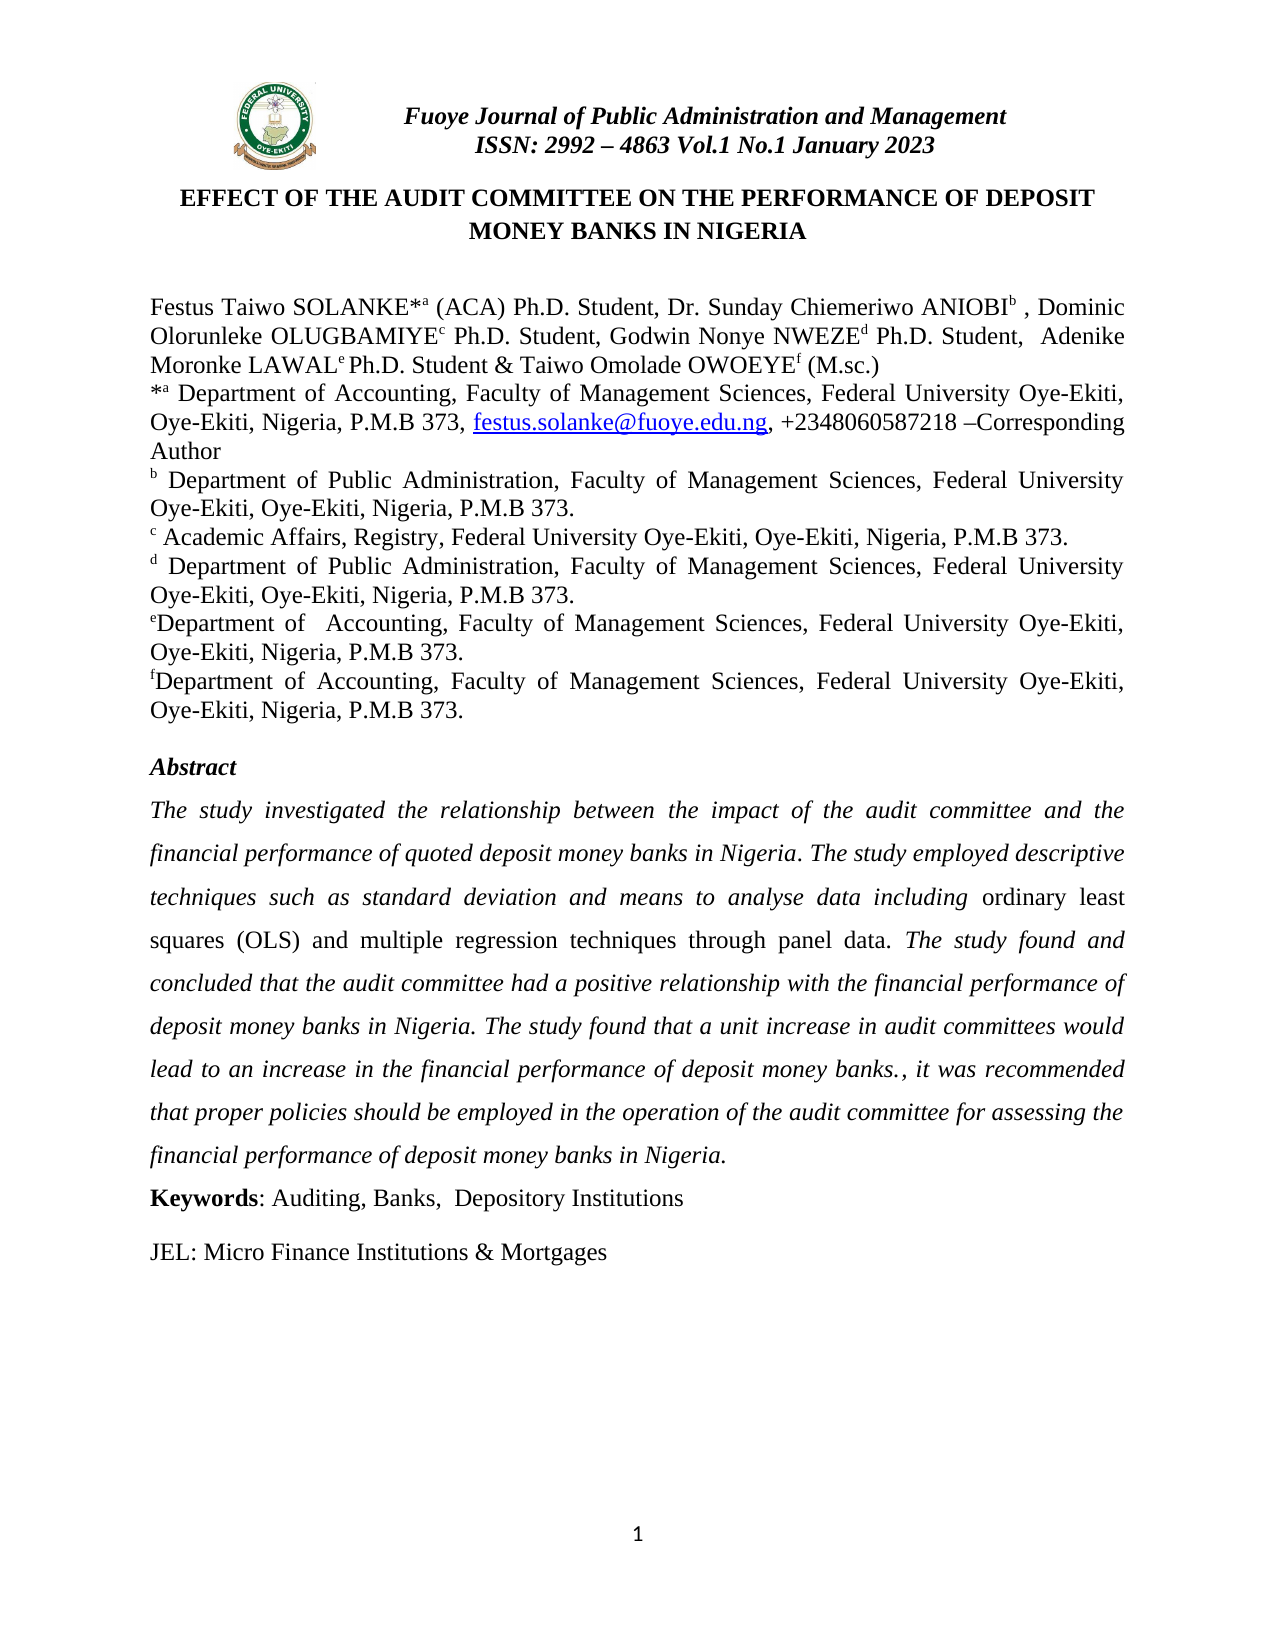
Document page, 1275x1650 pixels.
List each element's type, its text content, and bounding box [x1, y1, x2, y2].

text b Department of Public Administration, Faculty of Management Sciences, Federal University Oye-Ekiti, Oye-Ekiti, Nigeria, P.M.B 373. [150, 465, 1125, 522]
text fDepartment of Accounting, Faculty of Management Sciences, Federal University Oye-Ekiti, Oye-Ekiti, Nigeria, P.M.B 373. [150, 666, 1125, 723]
text The study investigated the relationship between the impact of the audit committee and the financial performance of quoted deposit money banks in Nigeria. The study employed descriptive techniques such as standard deviation and means to analyse data including ordinary least squares (OLS) and multiple regression techniques through panel data. The study found and concluded that the audit committee had a positive relationship with the financial performance of deposit money banks in Nigeria. The study found that a unit increase in audit committees would lead to an increase in the financial performance of deposit money banks., it was recommended that proper policies should be employed in the operation of the audit committee for assessing the financial performance of deposit money banks in Nigeria. [149, 795, 1125, 1169]
text Keywords: Auditing, Banks, Depository Institutions [150, 1183, 1125, 1212]
text EFFECT OF THE AUDIT COMMITTEE ON THE PERFORMANCE OF DEPOSIT MONEY BANKS IN NIGERIA [150, 183, 1125, 245]
text Abstract [150, 752, 1125, 781]
text *a Department of Accounting, Faculty of Management Sciences, Federal University Oye-Ekiti, Oye-Ekiti, Nigeria, P.M.B 373, festus.solanke@fuoye.edu.ng, +2348060587218 –Corresponding Author [150, 378, 1125, 465]
text c Academic Affairs, Registry, Federal University Oye-Ekiti, Oye-Ekiti, Nigeria, P.M.B 373. [150, 522, 1125, 551]
text Festus Taiwo SOLANKE*a (ACA) Ph.D. Student, Dr. Sunday Chiemeriwo ANIOBIb , Dominic Olorunleke OLUGBAMIYEc Ph.D. Student, Godwin Nonye NWEZEd Ph.D. Student, Adenike Moronke LAWALe Ph.D. Student & Taiwo Omolade OWOEYEf (M.sc.) [150, 292, 1125, 378]
text eDepartment of Accounting, Faculty of Management Sciences, Federal University Oye-Ekiti, Oye-Ekiti, Nigeria, P.M.B 373. [150, 608, 1125, 666]
picture [233, 82, 316, 170]
text JEL: Micro Finance Institutions & Mortgages [150, 1237, 1125, 1266]
text d Department of Public Administration, Faculty of Management Sciences, Federal University Oye-Ekiti, Oye-Ekiti, Nigeria, P.M.B 373. [150, 551, 1125, 608]
